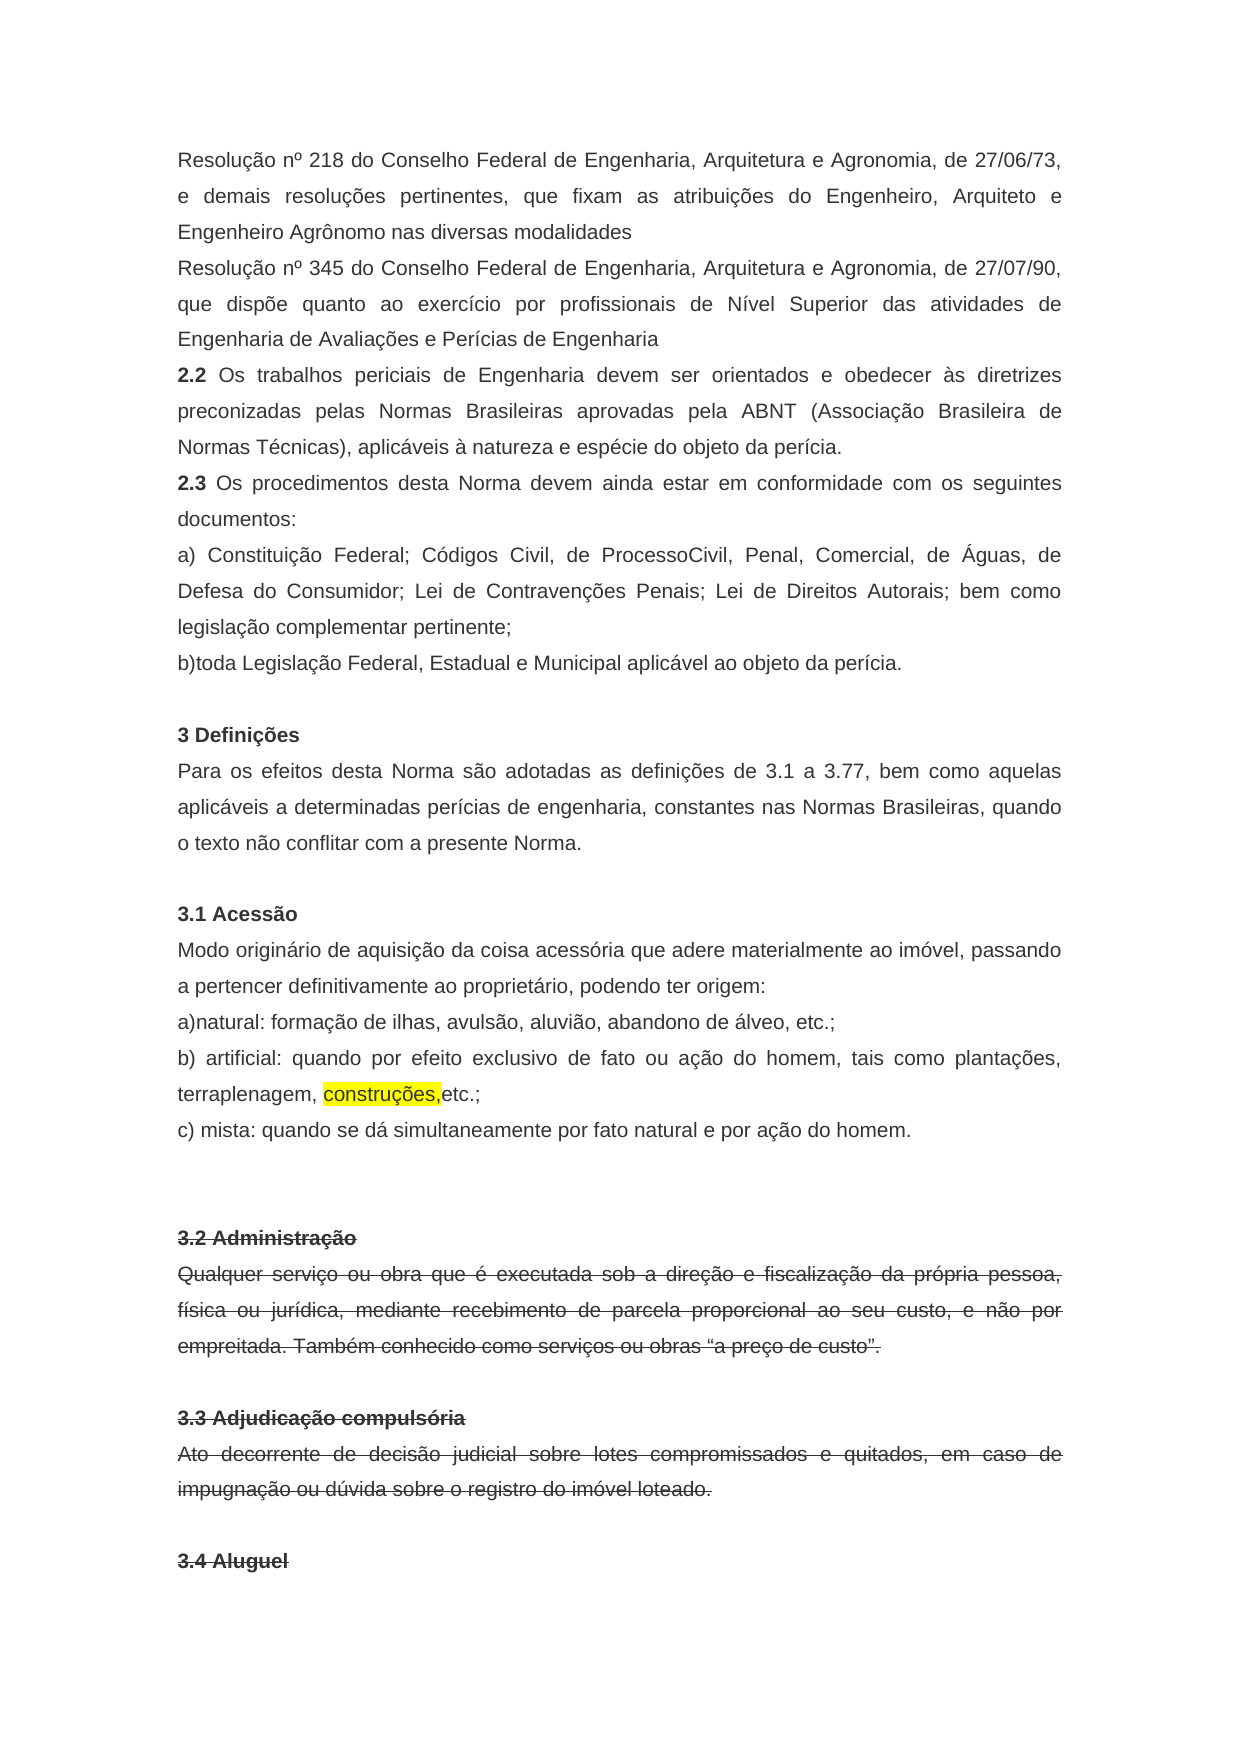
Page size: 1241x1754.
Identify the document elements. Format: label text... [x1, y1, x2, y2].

text 2.3 Os procedimentos desta Norma devem ainda estar em conformidade com os seguintes documentos: [177, 471, 1063, 531]
text b)toda Legislação Federal, Estadual e Municipal aplicável ao objeto da perícia. [177, 651, 1063, 675]
text b) artificial: quando por efeito exclusivo de fato ou ação do homem, tais como plantações, terraplenagem, construções,etc.; [177, 1046, 1063, 1106]
text 3.2 Administração [177, 1226, 1063, 1250]
text a) Constituição Federal; Códigos Civil, de ProcessoCivil, Penal, Comercial, de Águas, de Defesa do Consumidor; Lei de Contravenções Penais; Lei de Direitos Autorais; bem como legislação complementar pertinente; [177, 543, 1063, 639]
text 3.1 Acessão [177, 902, 1063, 926]
text Ato decorrente de decisão judicial sobre lotes compromissados e quitados, em caso de impugnação ou dúvida sobre o registro do imóvel loteado. [177, 1441, 1063, 1455]
text Qualquer serviço ou obra que é executada sob a direção e fiscalização da própria pessoa, física ou jurídica, mediante recebimento de parcela proporcional ao seu custo, e não por empreitada. Também conhecido como serviços ou obras “a preço de custo”. [177, 1312, 1063, 1357]
text Modo originário de aquisição da coisa acessória que adere materialmente ao imóvel, passando a pertencer definitivamente ao proprietário, podendo ter origem: [177, 938, 1063, 998]
text 2.2 Os trabalhos periciais de Engenharia devem ser orientados e obedecer às diretrizes preconizadas pelas Normas Brasileiras aprovadas pela ABNT (Associação Brasileira de Normas Técnicas), aplicáveis à natureza e espécie do objeto da perícia. [177, 363, 1063, 459]
text Resolução nº 218 do Conselho Federal de Engenharia, Arquitetura e Agronomia, de 27/06/73, e demais resoluções pertinentes, que fixam as atribuições do Engenheiro, Arquiteto e Engenheiro Agrônomo nas diversas modalidades [177, 148, 1063, 243]
text c) mista: quando se dá simultaneamente por fato natural e por ação do homem. [177, 1118, 1063, 1142]
text 3.3 Adjudicação compulsória [177, 1405, 1063, 1429]
text Para os efeitos desta Norma são adotadas as definições de 3.1 a 3.77, bem como aquelas aplicáveis a determinadas perícias de engenharia, constantes nas Normas Brasileiras, quando o texto não conflitar com a presente Norma. [177, 758, 1063, 854]
text Ato decorrente de decisão judicial sobre lotes compromissados e quitados, em caso de impugnação ou dúvida sobre o registro do imóvel loteado. [177, 1456, 1063, 1501]
text Qualquer serviço ou obra que é executada sob a direção e fiscalização da própria pessoa, física ou jurídica, mediante recebimento de parcela proporcional ao seu custo, e não por empreitada. Também conhecido como serviços ou obras “a preço de custo”. [177, 1262, 1063, 1311]
text 3.4 Aluguel [177, 1549, 1063, 1573]
text a)natural: formação de ilhas, avulsão, aluvião, abandono de álveo, etc.; [177, 1010, 1063, 1034]
text 3 Definições [177, 723, 1063, 747]
text Resolução nº 345 do Conselho Federal de Engenharia, Arquitetura e Agronomia, de 27/07/90, que dispõe quanto ao exercício por profissionais de Nível Superior das atividades de Engenharia de Avaliações e Perícias de Engenharia [177, 255, 1063, 351]
